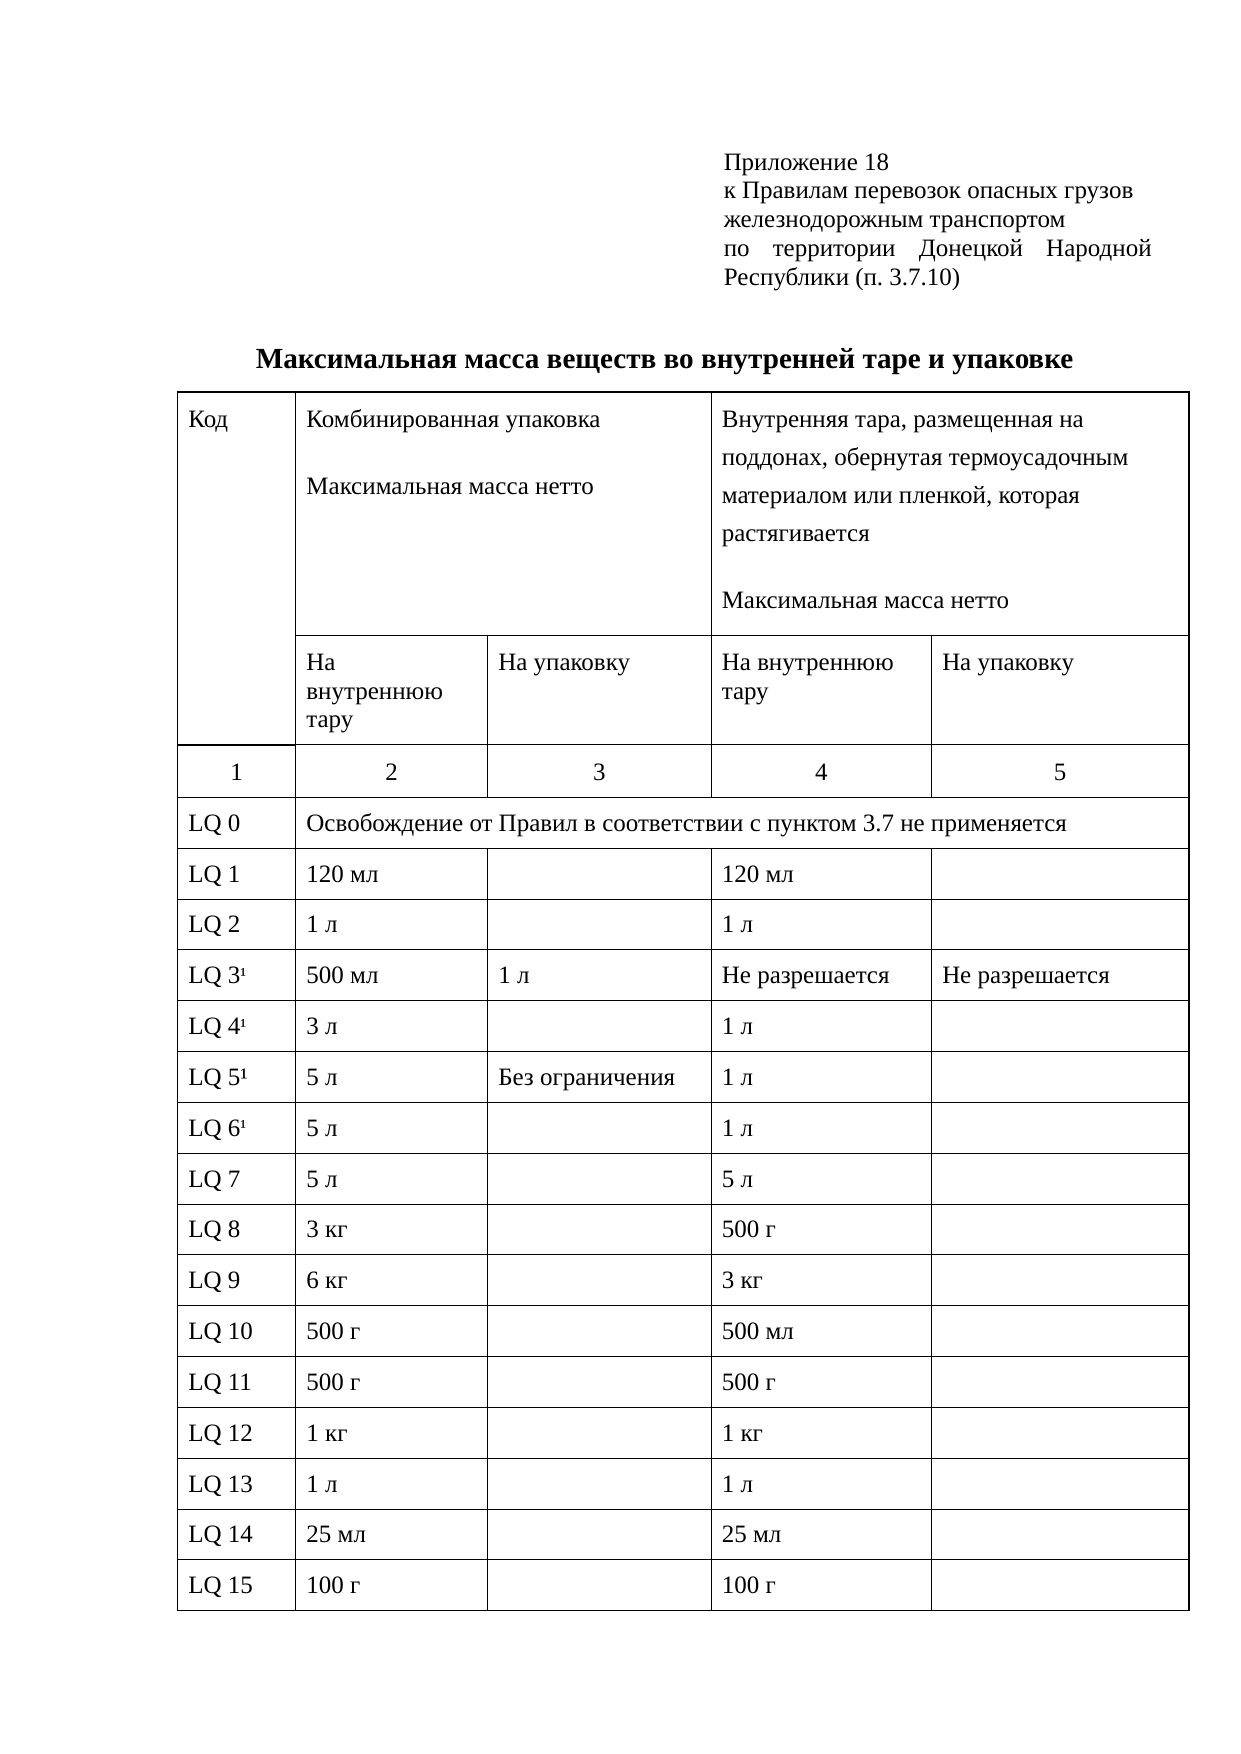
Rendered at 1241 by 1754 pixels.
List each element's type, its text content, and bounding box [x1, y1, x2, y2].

table_cell На внутреннюю тару [712, 636, 931, 744]
table_cell 25 мл [712, 1510, 931, 1559]
table_cell 1 кг [712, 1408, 931, 1458]
table_cell 1 л [712, 900, 931, 949]
table_cell На внутреннюю тару [296, 636, 487, 744]
table_cell [932, 1357, 1188, 1407]
table_cell [932, 1052, 1188, 1102]
table_cell [932, 1306, 1188, 1356]
table_cell [932, 1205, 1188, 1254]
table_cell LQ 3¹ [178, 950, 295, 1000]
table_cell [932, 1408, 1188, 1458]
table_cell [488, 900, 711, 949]
table_cell 1 л [712, 1001, 931, 1051]
table_cell [488, 1001, 711, 1051]
table_cell 3 л [296, 1001, 487, 1051]
table_cell LQ 12 [178, 1408, 295, 1458]
table_cell 500 г [296, 1357, 487, 1407]
table_cell 5 [932, 745, 1188, 796]
table_cell Не разрешается [712, 950, 931, 1000]
table_cell [488, 1459, 711, 1508]
text по территории Донецкой Народной Республики (п. 3.7.10) [723, 233, 1152, 291]
table_cell 500 г [296, 1306, 487, 1356]
table_cell 500 г [712, 1205, 931, 1254]
table_cell LQ 13 [178, 1459, 295, 1508]
table_cell 500 мл [712, 1306, 931, 1356]
table_cell [488, 849, 711, 898]
table_cell LQ 10 [178, 1306, 295, 1356]
table_cell На упаковку [932, 636, 1188, 744]
table_cell LQ 1 [178, 849, 295, 898]
text к Правилам перевозок опасных грузов [723, 176, 1152, 204]
table_header Внутренняя тара, размещенная на поддонах, обернутая термоусадочным материалом или пленкой, которая растягивается Максимальная масса нетто [712, 393, 1188, 634]
table_cell 1 л [296, 900, 487, 949]
table_cell [932, 849, 1188, 898]
table_cell 5 л [296, 1154, 487, 1203]
table_cell 100 г [296, 1560, 487, 1610]
table_cell [932, 1560, 1188, 1610]
table_cell LQ 9 [178, 1255, 295, 1305]
table_cell [932, 1510, 1188, 1559]
table_cell 3 [488, 745, 711, 796]
table_header Комбинированная упаковка Максимальная масса нетто [296, 393, 711, 634]
table_cell Не разрешается [932, 950, 1188, 1000]
table_cell [488, 1408, 711, 1458]
table_cell [488, 1205, 711, 1254]
table_cell [488, 1103, 711, 1153]
table_cell LQ 14 [178, 1510, 295, 1559]
table_cell [488, 1306, 711, 1356]
table_cell 120 мл [296, 849, 487, 898]
table_cell 2 [296, 745, 487, 796]
table_cell 3 кг [712, 1255, 931, 1305]
table_cell 25 мл [296, 1510, 487, 1559]
table_cell 6 кг [296, 1255, 487, 1305]
table_cell Без ограничения [488, 1052, 711, 1102]
table_cell 5 л [296, 1103, 487, 1153]
text Приложение 18 [723, 147, 1152, 176]
table_cell [932, 1103, 1188, 1153]
table_cell 1 л [488, 950, 711, 1000]
table_cell 5 л [296, 1052, 487, 1102]
table_cell LQ 0 [178, 798, 295, 848]
table_cell 500 г [712, 1357, 931, 1407]
table_cell [932, 1001, 1188, 1051]
table_cell LQ 2 [178, 900, 295, 949]
table_cell [932, 1154, 1188, 1203]
table_cell 100 г [712, 1560, 931, 1610]
table_cell 1 л [712, 1052, 931, 1102]
table_cell 120 мл [712, 849, 931, 898]
table_cell На упаковку [488, 636, 711, 744]
table_cell 5 л [712, 1154, 931, 1203]
table_cell LQ 7 [178, 1154, 295, 1203]
table_cell 500 мл [296, 950, 487, 1000]
table_cell 4 [712, 745, 931, 796]
text железнодорожным транспортом [723, 204, 1152, 233]
table_cell 3 кг [296, 1205, 487, 1254]
table_cell LQ 15 [178, 1560, 295, 1610]
table_cell Освобождение от Правил в соответствии с пунктом 3.7 не применяется [296, 798, 1188, 848]
table_cell 1 л [712, 1103, 931, 1153]
table_cell LQ 5¹ [178, 1052, 295, 1102]
text Максимальная масса веществ во внутренней таре и упаковке [177, 341, 1152, 374]
table_header Код [178, 393, 295, 744]
table_cell [488, 1357, 711, 1407]
table_cell [488, 1255, 711, 1305]
table_cell [932, 1459, 1188, 1508]
table_cell [488, 1154, 711, 1203]
table_cell [932, 1255, 1188, 1305]
table_cell LQ 4¹ [178, 1001, 295, 1051]
table_cell LQ 11 [178, 1357, 295, 1407]
table_cell 1 л [712, 1459, 931, 1508]
table_cell LQ 6¹ [178, 1103, 295, 1153]
table_cell [488, 1510, 711, 1559]
table_cell 1 кг [296, 1408, 487, 1458]
table_cell [932, 900, 1188, 949]
table_cell 1 [178, 746, 295, 796]
table_cell [488, 1560, 711, 1610]
table_cell 1 л [296, 1459, 487, 1508]
table_cell LQ 8 [178, 1205, 295, 1254]
